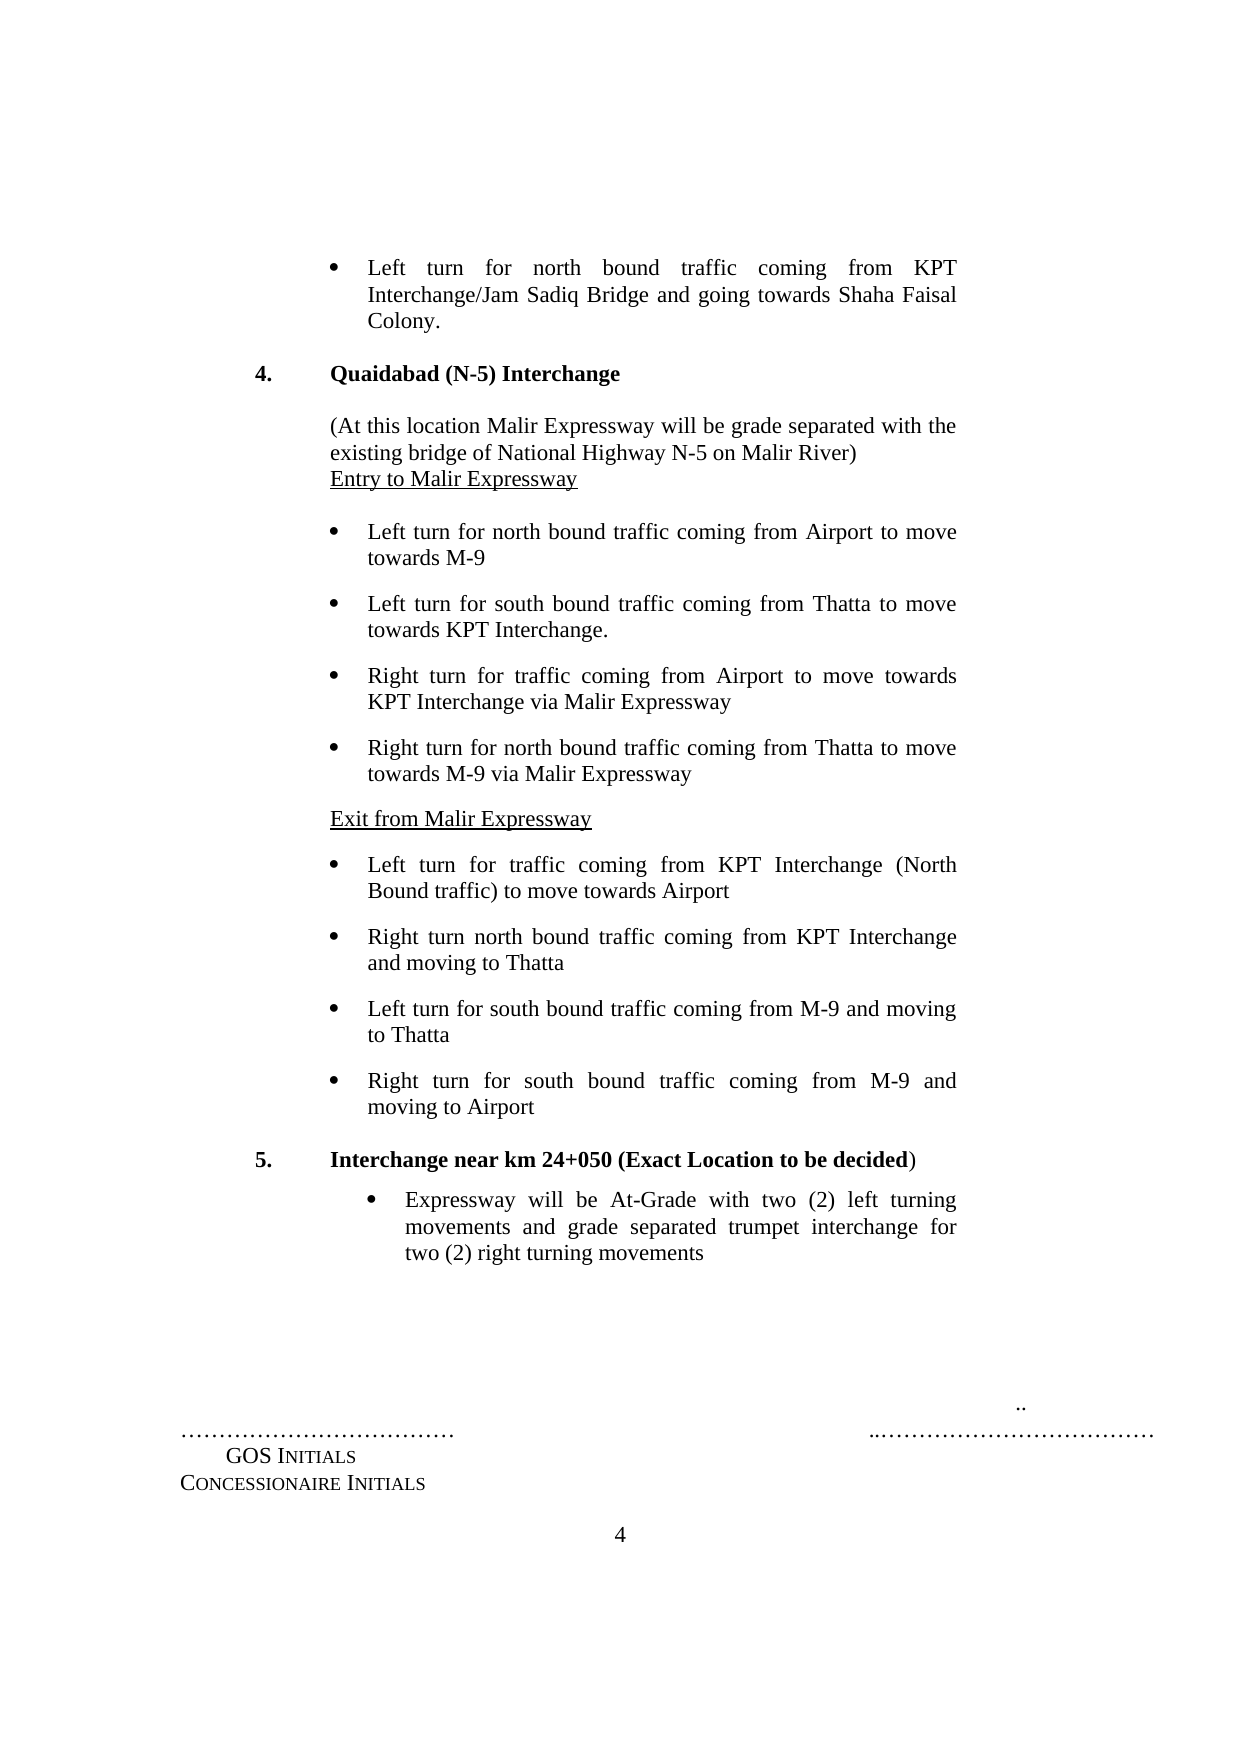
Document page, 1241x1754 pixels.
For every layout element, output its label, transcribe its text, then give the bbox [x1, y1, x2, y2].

list Right turn for traffic coming from Airport to move towards KPT Interchange via Malir Expressway [330, 662, 958, 714]
list Interchange near km 24+050 (Exact Location to be decided) [255, 1146, 958, 1172]
list Left turn for north bound traffic coming from KPT Interchange/Jam Sadiq Bridge and going towards Shaha Faisal Colony. [330, 254, 958, 333]
list (At this location Malir Expressway will be grade separated with the existing bridge of National Highway N-5 on Malir River) [330, 413, 958, 465]
list Left turn for north bound traffic coming from Airport to move towards M-9 [330, 518, 958, 571]
list Right turn north bound traffic coming from KPT Interchange and moving to Thatta [330, 923, 958, 976]
list Left turn for south bound traffic coming from M-9 and moving to Thatta [330, 995, 958, 1047]
list Right turn for south bound traffic coming from M-9 and moving to Airport [330, 1067, 958, 1119]
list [367, 1186, 958, 1266]
list Quaidabad (N-5) Interchange [255, 360, 958, 386]
list Right turn for north bound traffic coming from Thatta to move towards M-9 via Malir Expressway [330, 734, 958, 786]
list Left turn for traffic coming from KPT Interchange (North Bound traffic) to move towards Airport [330, 851, 958, 904]
text Exit from Malir Expressway [330, 806, 1060, 832]
list Left turn for south bound traffic coming from Thatta to move towards KPT Interchange. [330, 590, 958, 643]
text Entry to Malir Expressway [255, 465, 1060, 492]
